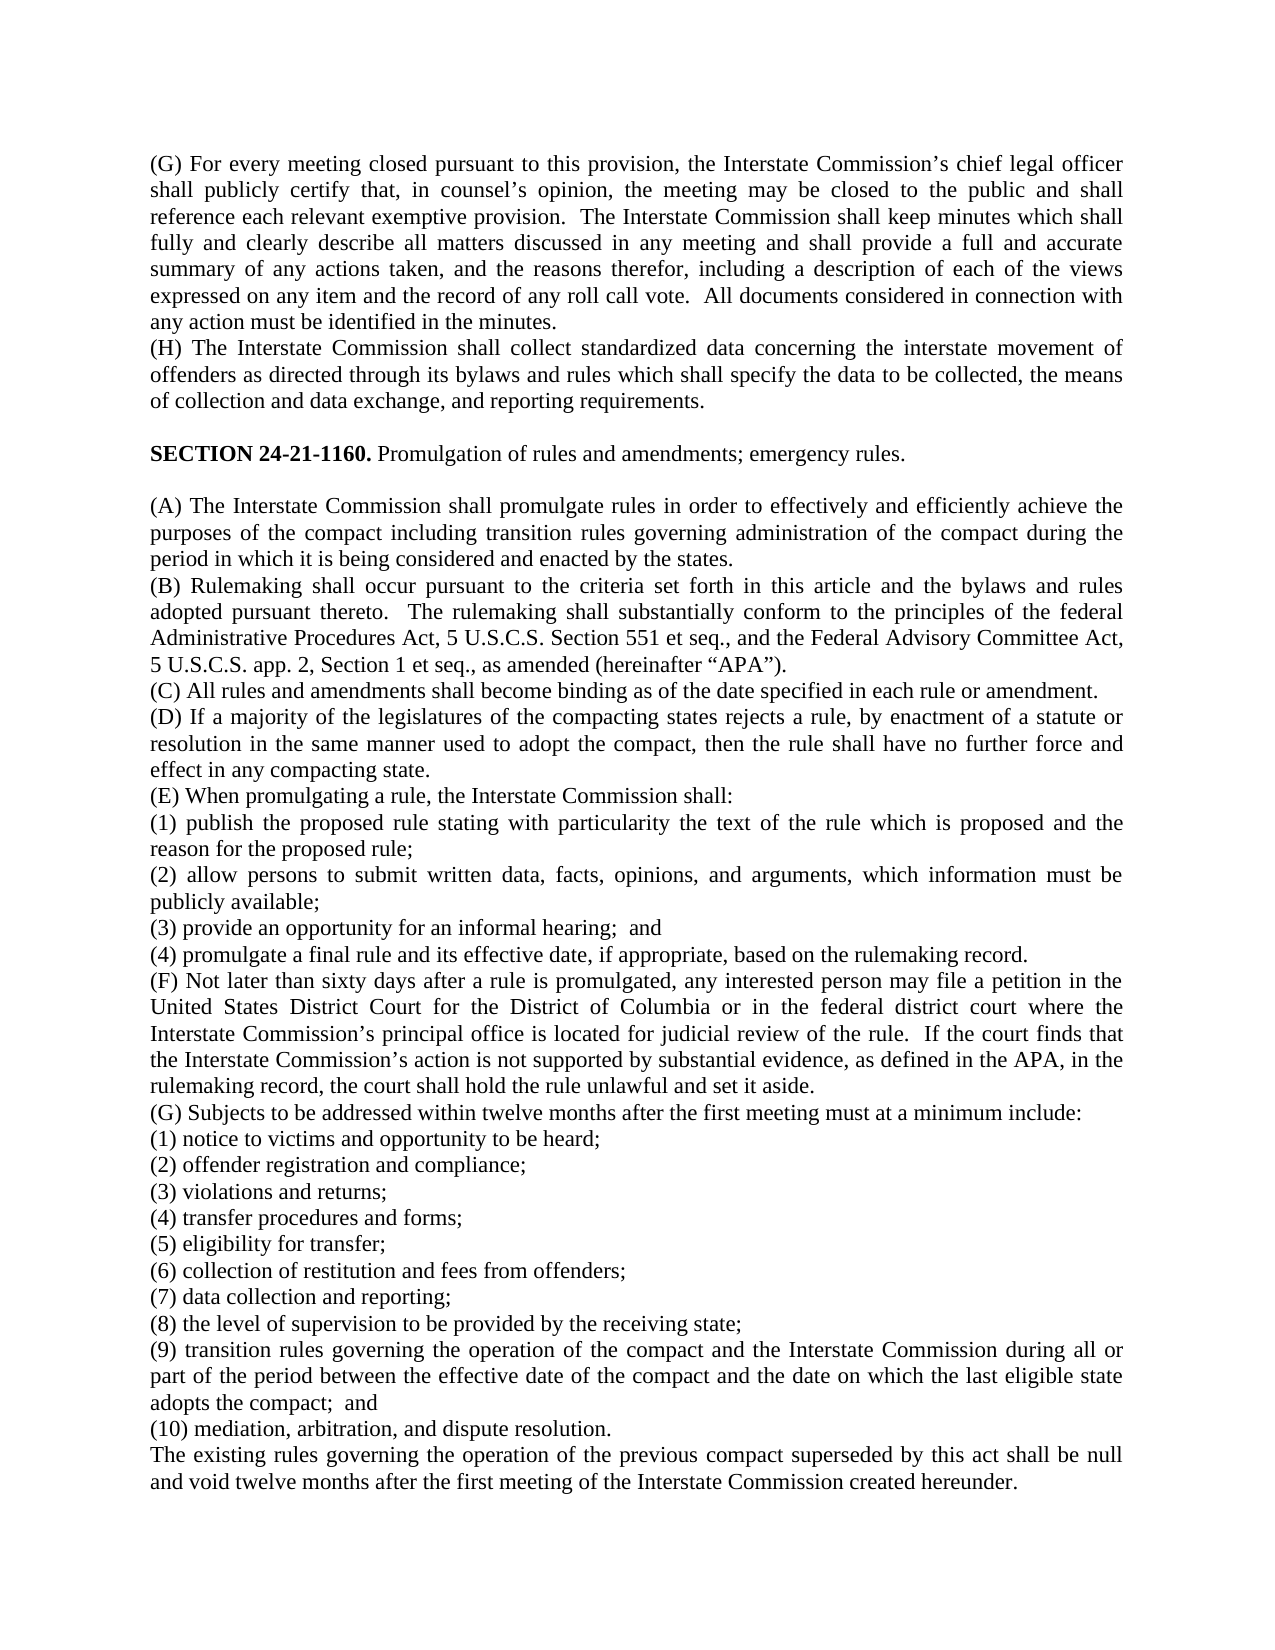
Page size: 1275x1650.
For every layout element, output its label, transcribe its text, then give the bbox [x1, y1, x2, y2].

text SECTION 24-21-1160. Promulgation of rules and amendments; emergency rules. [150, 440, 1125, 466]
text (4) promulgate a final rule and its effective date, if appropriate, based on the rulemaking record. [150, 941, 1125, 967]
text (H) The Interstate Commission shall collect standardized data concerning the interstate movement of offenders as directed through its bylaws and rules which shall specify the data to be collected, the means of collection and data exchange, and reporting requirements. [150, 334, 1125, 413]
text (8) the level of supervision to be provided by the receiving state; [150, 1309, 1125, 1336]
text (G) Subjects to be addressed within twelve months after the first meeting must at a minimum include: [150, 1099, 1125, 1125]
text (4) transfer procedures and forms; [150, 1204, 1125, 1231]
text (3) violations and returns; [150, 1178, 1125, 1204]
text (B) Rulemaking shall occur pursuant to the criteria set forth in this article and the bylaws and rules adopted pursuant thereto. The rulemaking shall substantially conform to the principles of the federal Administrative Procedures Act, 5 U.S.C.S. Section 551 et seq., and the Federal Advisory Committee Act, 5 U.S.C.S. app. 2, Section 1 et seq., as amended (hereinafter “APA”). [150, 572, 1125, 677]
text (F) Not later than sixty days after a rule is promulgated, any interested person may file a petition in the United States District Court for the District of Columbia or in the federal district court where the Interstate Commission’s principal office is located for judicial review of the rule. If the court finds that the Interstate Commission’s action is not supported by substantial evidence, as defined in the APA, in the rulemaking record, the court shall hold the rule unlawful and set it aside. [150, 967, 1125, 1099]
text (A) The Interstate Commission shall promulgate rules in order to effectively and efficiently achieve the purposes of the compact including transition rules governing administration of the compact during the period in which it is being considered and enacted by the states. [150, 493, 1125, 572]
text (3) provide an opportunity for an informal hearing; and [150, 914, 1125, 941]
text The existing rules governing the operation of the previous compact superseded by this act shall be null and void twelve months after the first meeting of the Interstate Commission created hereunder. [150, 1441, 1125, 1494]
text (6) collection of restitution and fees from offenders; [150, 1257, 1125, 1283]
text (1) notice to victims and opportunity to be heard; [150, 1125, 1125, 1151]
text (1) publish the proposed rule stating with particularity the text of the rule which is proposed and the reason for the proposed rule; [150, 809, 1125, 862]
text (2) offender registration and compliance; [150, 1151, 1125, 1178]
text (G) For every meeting closed pursuant to this provision, the Interstate Commission’s chief legal officer shall publicly certify that, in counsel’s opinion, the meeting may be closed to the public and shall reference each relevant exemptive provision. The Interstate Commission shall keep minutes which shall fully and clearly describe all matters discussed in any meeting and shall provide a full and accurate summary of any actions taken, and the reasons therefor, including a description of each of the views expressed on any item and the record of any roll call vote. All documents considered in connection with any action must be identified in the minutes. [150, 150, 1125, 334]
text (2) allow persons to submit written data, facts, opinions, and arguments, which information must be publicly available; [150, 862, 1125, 914]
text (D) If a majority of the legislatures of the compacting states rejects a rule, by enactment of a statute or resolution in the same manner used to adopt the compact, then the rule shall have no further force and effect in any compacting state. [150, 703, 1125, 782]
text (10) mediation, arbitration, and dispute resolution. [150, 1415, 1125, 1441]
text (5) eligibility for transfer; [150, 1231, 1125, 1257]
text (9) transition rules governing the operation of the compact and the Interstate Commission during all or part of the period between the effective date of the compact and the date on which the last eligible state adopts the compact; and [150, 1336, 1125, 1415]
text (E) When promulgating a rule, the Interstate Commission shall: [150, 782, 1125, 809]
text (C) All rules and amendments shall become binding as of the date specified in each rule or amendment. [150, 677, 1125, 703]
text (7) data collection and reporting; [150, 1283, 1125, 1309]
